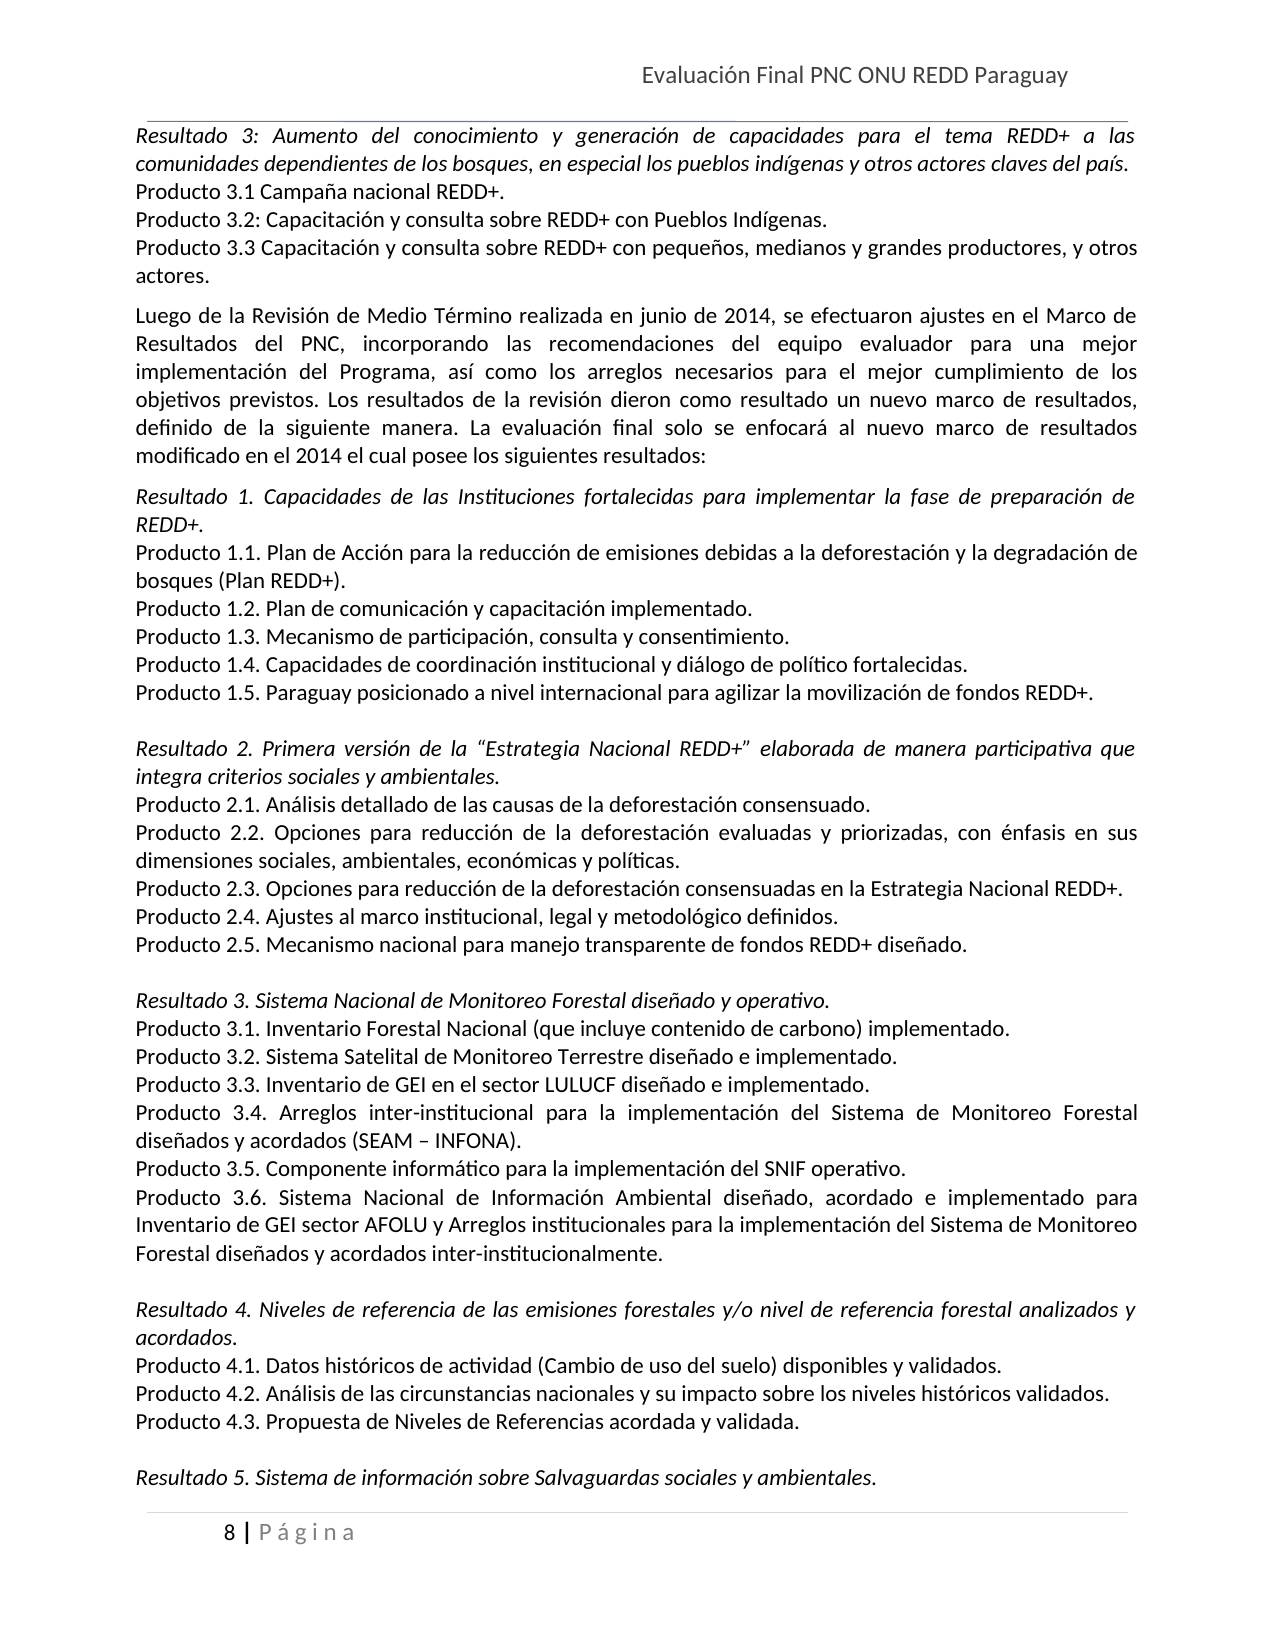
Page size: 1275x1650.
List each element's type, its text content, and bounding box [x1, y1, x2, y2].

text Producto 2.2. Opciones para reducción de la deforestación evaluadas y priorizadas, con énfasis en sus dimensiones sociales, ambientales, económicas y políticas. [135, 818, 1139, 874]
text Resultado 1. Capacidades de las Instituciones fortalecidas para implementar la fase de preparación de REDD+. [135, 482, 1139, 538]
text Producto 3.2. Sistema Satelital de Monitoreo Terrestre diseñado e implementado. [135, 1042, 1139, 1071]
text Producto 1.2. Plan de comunicación y capacitación implementado. [135, 594, 1139, 622]
text Resultado 3. Sistema Nacional de Monitoreo Forestal diseñado y operativo. [135, 986, 1139, 1014]
text Producto 1.3. Mecanismo de participación, consulta y consentimiento. [135, 622, 1139, 650]
text Luego de la Revisión de Medio Término realizada en junio de 2014, se efectuaron ajustes en el Marco de Resultados del PNC, incorporando las recomendaciones del equipo evaluador para una mejor implementación del Programa, así como los arreglos necesarios para el mejor cumplimiento de los objetivos previstos. Los resultados de la revisión dieron como resultado un nuevo marco de resultados, definido de la siguiente manera. La evaluación final solo se enfocará al nuevo marco de resultados modificado en el 2014 el cual posee los siguientes resultados: [135, 301, 1139, 469]
text Producto 3.1 Campaña nacional REDD+. [135, 177, 1139, 205]
text Producto 3.3 Capacitación y consulta sobre REDD+ con pequeños, medianos y grandes productores, y otros actores. [135, 233, 1139, 289]
text Producto 1.4. Capacidades de coordinación institucional y diálogo de político fortalecidas. [135, 650, 1139, 678]
text Resultado 4. Niveles de referencia de las emisiones forestales y/o nivel de referencia forestal analizados y acordados. [135, 1295, 1139, 1351]
text Producto 3.3. Inventario de GEI en el sector LULUCF diseñado e implementado. [135, 1071, 1139, 1098]
text Resultado 3: Aumento del conocimiento y generación de capacidades para el tema REDD+ a las comunidades dependientes de los bosques, en especial los pueblos indígenas y otros actores claves del país. [135, 121, 1139, 177]
text Producto 1.1. Plan de Acción para la reducción de emisiones debidas a la deforestación y la degradación de bosques (Plan REDD+). [135, 538, 1139, 594]
text Producto 3.2: Capacitación y consulta sobre REDD+ con Pueblos Indígenas. [135, 205, 1139, 233]
text Resultado 2. Primera versión de la “Estrategia Nacional REDD+” elaborada de manera participativa que integra criterios sociales y ambientales. [135, 734, 1139, 790]
text Producto 3.5. Componente informático para la implementación del SNIF operativo. [135, 1154, 1139, 1183]
text Producto 4.1. Datos históricos de actividad (Cambio de uso del suelo) disponibles y validados. [135, 1351, 1139, 1379]
text Producto 2.4. Ajustes al marco institucional, legal y metodológico definidos. [135, 902, 1139, 930]
text Producto 2.1. Análisis detallado de las causas de la deforestación consensuado. [135, 790, 1139, 818]
text Producto 1.5. Paraguay posicionado a nivel internacional para agilizar la movilización de fondos REDD+. [135, 678, 1139, 706]
text Producto 2.5. Mecanismo nacional para manejo transparente de fondos REDD+ diseñado. [135, 930, 1139, 958]
text Producto 4.2. Análisis de las circunstancias nacionales y su impacto sobre los niveles históricos validados. [135, 1379, 1139, 1407]
text Producto 2.3. Opciones para reducción de la deforestación consensuadas en la Estrategia Nacional REDD+. [135, 874, 1139, 902]
text Producto 4.3. Propuesta de Niveles de Referencias acordada y validada. [135, 1407, 1139, 1435]
text Producto 3.4. Arreglos inter-institucional para la implementación del Sistema de Monitoreo Forestal diseñados y acordados (SEAM – INFONA). [135, 1098, 1139, 1154]
text Producto 3.6. Sistema Nacional de Información Ambiental diseñado, acordado e implementado para Inventario de GEI sector AFOLU y Arreglos institucionales para la implementación del Sistema de Monitoreo Forestal diseñados y acordados inter-institucionalmente. [135, 1183, 1139, 1267]
text Producto 3.1. Inventario Forestal Nacional (que incluye contenido de carbono) implementado. [135, 1014, 1139, 1042]
text Resultado 5. Sistema de información sobre Salvaguardas sociales y ambientales. [135, 1463, 1139, 1491]
